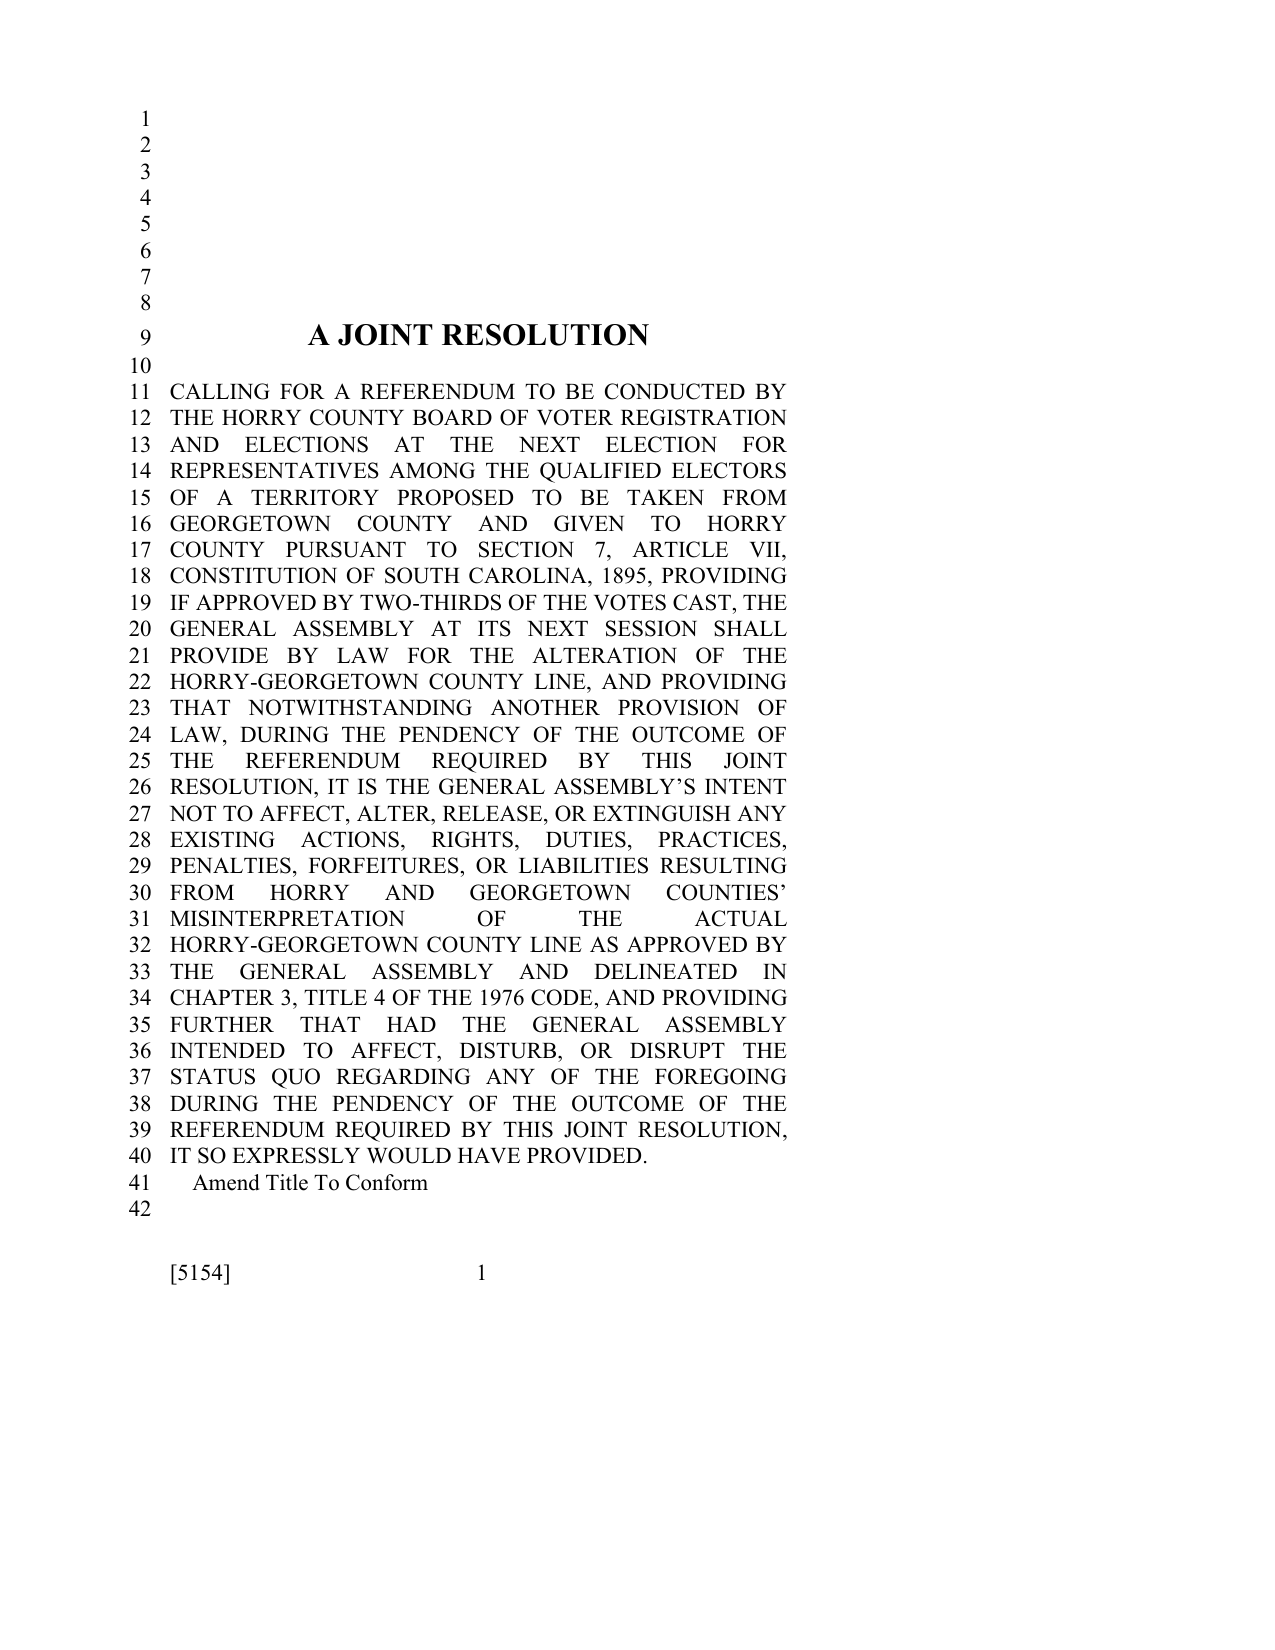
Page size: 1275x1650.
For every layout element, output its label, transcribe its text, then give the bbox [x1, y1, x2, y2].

text CALLING FOR A REFERENDUM TO BE CONDUCTED BY THE HORRY COUNTY BOARD OF VOTER REGISTRATION AND ELECTIONS AT THE NEXT ELECTION FOR REPRESENTATIVES AMONG THE QUALIFIED ELECTORS OF A TERRITORY PROPOSED TO BE TAKEN FROM GEORGETOWN COUNTY AND GIVEN TO HORRY COUNTY PURSUANT TO SECTION 7, ARTICLE VII, CONSTITUTION OF SOUTH CAROLINA, 1895, PROVIDING IF APPROVED BY TWO-THIRDS OF THE VOTES CAST, THE GENERAL ASSEMBLY AT ITS NEXT SESSION SHALL PROVIDE BY LAW FOR THE ALTERATION OF THE HORRY-GEORGETOWN COUNTY LINE, AND PROVIDING THAT NOTWITHSTANDING ANOTHER PROVISION OF LAW, DURING THE PENDENCY OF THE OUTCOME OF THE REFERENDUM REQUIRED BY THIS JOINT RESOLUTION, IT IS THE GENERAL ASSEMBLY’S INTENT NOT TO AFFECT, ALTER, RELEASE, OR EXTINGUISH ANY EXISTING ACTIONS, RIGHTS, DUTIES, PRACTICES, PENALTIES, FORFEITURES, OR LIABILITIES RESULTING FROM HORRY AND GEORGETOWN COUNTIES’ MISINTERPRETATION OF THE ACTUAL HORRY-GEORGETOWN COUNTY LINE AS APPROVED BY THE GENERAL ASSEMBLY AND DELINEATED IN CHAPTER 3, TITLE 4 OF THE 1976 CODE, AND PROVIDING FURTHER THAT HAD THE GENERAL ASSEMBLY INTENDED TO AFFECT, DISTURB, OR DISRUPT THE STATUS QUO REGARDING ANY OF THE FOREGOING DURING THE PENDENCY OF THE OUTCOME OF THE REFERENDUM REQUIRED BY THIS JOINT RESOLUTION, IT SO EXPRESSLY WOULD HAVE PROVIDED. [169, 378, 787, 1169]
text Amend Title To Conform [169, 1169, 787, 1195]
text A JOINT RESOLUTION [169, 316, 787, 352]
